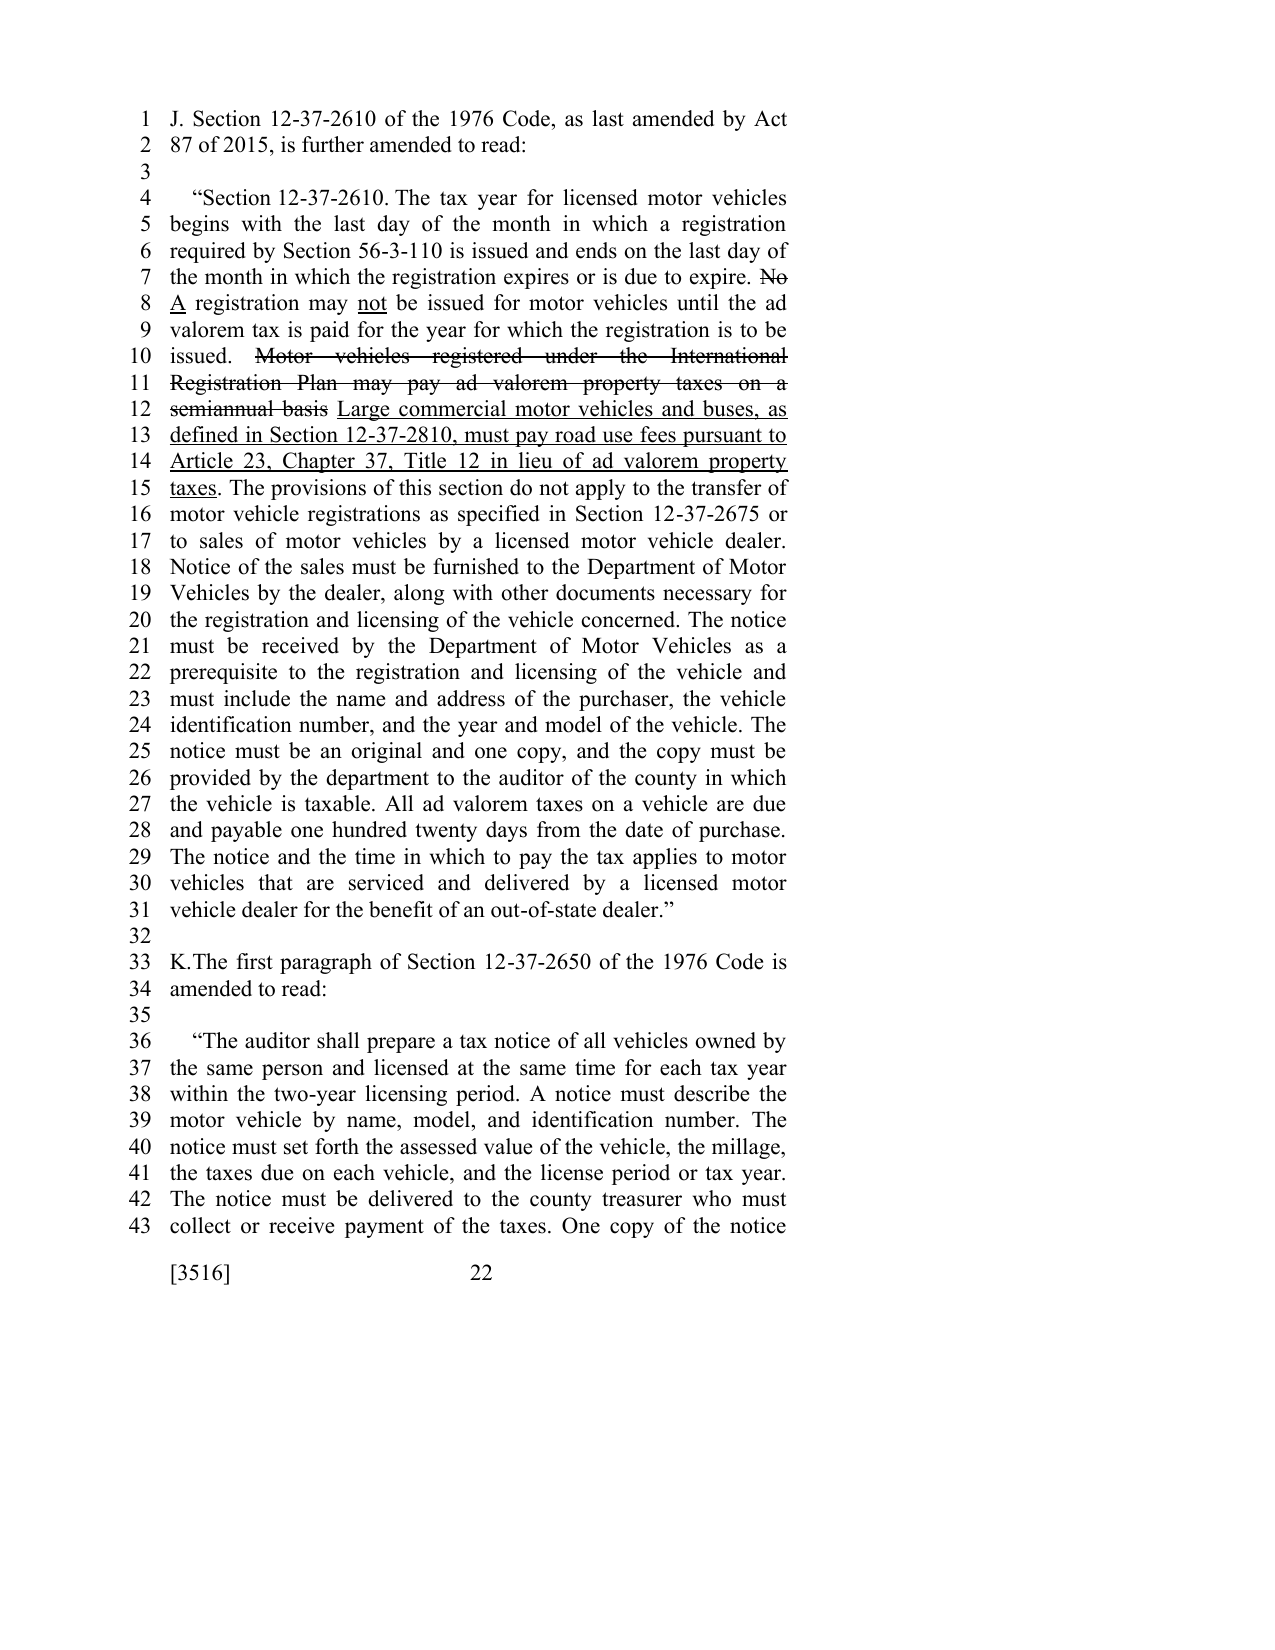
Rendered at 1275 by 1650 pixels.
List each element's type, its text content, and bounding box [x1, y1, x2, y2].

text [169, 1027, 787, 1238]
text “Section 12-37-2610. The tax year for licensed motor vehicles begins with the last day of the month in which a registration required by Section 56-3-110 is issued and ends on the last day of the month in which the registration expires or is due to expire. No A registration may not be issued for motor vehicles until the ad valorem tax is paid for the year for which the registration is to be issued. Motor vehicles registered under the International Registration Plan may pay ad valorem property taxes on a semiannual basis Large commercial motor vehicles and buses, as defined in Section 12-37-2810, must pay road use fees pursuant to Article 23, Chapter 37, Title 12 in lieu of ad valorem property taxes. The provisions of this section do not apply to the transfer of motor vehicle registrations as specified in Section 12-37-2675 or to sales of motor vehicles by a licensed motor vehicle dealer. Notice of the sales must be furnished to the Department of Motor Vehicles by the dealer, along with other documents necessary for the registration and licensing of the vehicle concerned. The notice must be received by the Department of Motor Vehicles as a prerequisite to the registration and licensing of the vehicle and must include the name and address of the purchaser, the vehicle identification number, and the year and model of the vehicle. The notice must be an original and one copy, and the copy must be provided by the department to the auditor of the county in which the vehicle is taxable. All ad valorem taxes on a vehicle are due and payable one hundred twenty days from the date of purchase. The notice and the time in which to pay the tax applies to motor vehicles that are serviced and delivered by a licensed motor vehicle dealer for the benefit of an out-of-state dealer.” [169, 471, 787, 922]
text J. Section 12-37-2610 of the 1976 Code, as last amended by Act 87 of 2015, is further amended to read: [169, 105, 787, 158]
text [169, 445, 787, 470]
text K. The first paragraph of Section 12-37-2650 of the 1976 Code is amended to read: [169, 948, 787, 1001]
text “Section 12-37-2610. The tax year for licensed motor vehicles begins with the last day of the month in which a registration required by Section 56-3-110 is issued and ends on the last day of the month in which the registration expires or is due to expire. No A registration may not be issued for motor vehicles until the ad valorem tax is paid for the year for which the registration is to be issued. Motor vehicles registered under the International Registration Plan may pay ad valorem property taxes on a semiannual basis Large commercial motor vehicles and buses, as defined in Section 12-37-2810, must pay road use fees pursuant to Article 23, Chapter 37, Title 12 in lieu of ad valorem property taxes. The provisions of this section do not apply to the transfer of motor vehicle registrations as specified in Section 12-37-2675 or to sales of motor vehicles by a licensed motor vehicle dealer. Notice of the sales must be furnished to the Department of Motor Vehicles by the dealer, along with other documents necessary for the registration and licensing of the vehicle concerned. The notice must be received by the Department of Motor Vehicles as a prerequisite to the registration and licensing of the vehicle and must include the name and address of the purchaser, the vehicle identification number, and the year and model of the vehicle. The notice must be an original and one copy, and the copy must be provided by the department to the auditor of the county in which the vehicle is taxable. All ad valorem taxes on a vehicle are due and payable one hundred twenty days from the date of purchase. The notice and the time in which to pay the tax applies to motor vehicles that are serviced and delivered by a licensed motor vehicle dealer for the benefit of an out-of-state dealer.” [169, 184, 787, 383]
